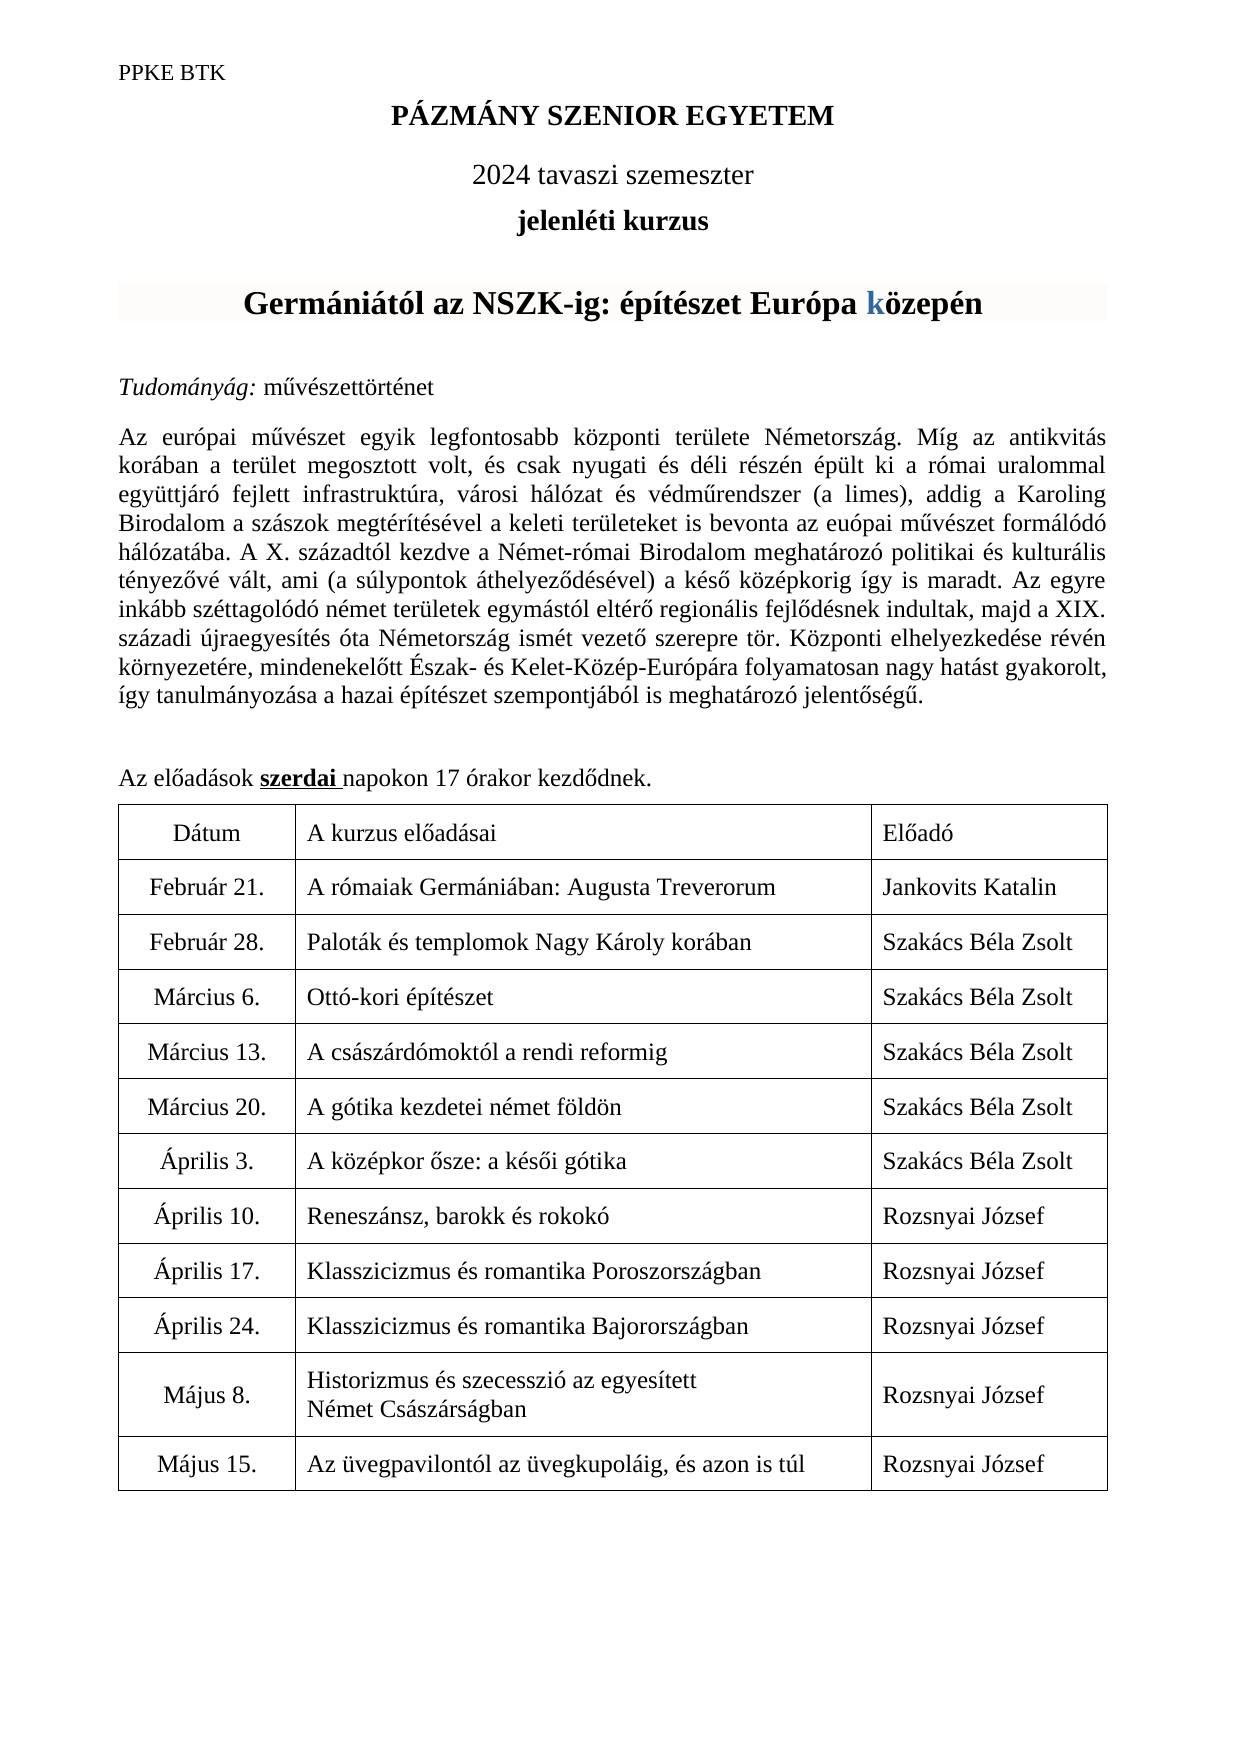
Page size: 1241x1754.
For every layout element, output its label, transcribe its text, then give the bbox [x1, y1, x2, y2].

table_cell Május 15. [119, 1437, 295, 1490]
table_header Előadó [872, 805, 1107, 859]
table_cell Március 13. [119, 1024, 295, 1078]
text PPKE BTK [118, 59, 1107, 85]
table_cell Szakács Béla Zsolt [872, 1079, 1107, 1133]
text PÁZMÁNY SZENIOR EGYETEM [118, 98, 1107, 131]
table_cell Rozsnyai József [872, 1298, 1107, 1352]
table_cell Rozsnyai József [872, 1189, 1107, 1242]
table_cell Április 24. [119, 1298, 295, 1352]
table_header A kurzus előadásai [296, 805, 871, 859]
table_cell Rozsnyai József [872, 1353, 1107, 1436]
table_cell A rómaiak Germániában: Augusta Treverorum [296, 860, 871, 914]
table_cell Március 6. [119, 970, 295, 1023]
table_cell Március 20. [119, 1079, 295, 1133]
text Az előadások szerdai napokon 17 órakor kezdődnek. [118, 763, 1107, 792]
text Germániától az NSZK-ig: építészet Európa közepén [118, 283, 1107, 321]
table_header Dátum [119, 805, 295, 859]
table_cell Szakács Béla Zsolt [872, 1024, 1107, 1078]
table_cell A gótika kezdetei német földön [296, 1079, 871, 1133]
table_cell Historizmus és szecesszió az egyesített Német Császárságban [296, 1353, 871, 1436]
table_cell Ottó-kori építészet [296, 970, 871, 1023]
table_cell Május 8. [119, 1353, 295, 1436]
table_cell Szakács Béla Zsolt [872, 1134, 1107, 1188]
table_cell Az üvegpavilontól az üvegkupoláig, és azon is túl [296, 1437, 871, 1490]
table_cell Szakács Béla Zsolt [872, 970, 1107, 1023]
table_cell Klasszicizmus és romantika Bajorországban [296, 1298, 871, 1352]
table_cell Klasszicizmus és romantika Poroszországban [296, 1244, 871, 1297]
table_cell Április 3. [119, 1134, 295, 1188]
table_cell Április 10. [119, 1189, 295, 1242]
table_cell Február 21. [119, 860, 295, 914]
text jelenléti kurzus [118, 203, 1107, 237]
table_cell Reneszánsz, barokk és rokokó [296, 1189, 871, 1242]
table_cell Rozsnyai József [872, 1244, 1107, 1297]
text Az európai művészet egyik legfontosabb központi területe Németország. Míg az antikvitás korában a terület megosztott volt, és csak nyugati és déli részén épült ki a római uralommal együttjáró fejlett infrastruktúra, városi hálózat és védműrendszer (a limes), addig a Karoling Birodalom a szászok megtérítésével a keleti területeket is bevonta az euópai művészet formálódó hálózatába. A X. századtól kezdve a Német-római Birodalom meghatározó politikai és kulturális tényezővé vált, ami (a súlypontok áthelyeződésével) a késő középkorig így is maradt. Az egyre inkább széttagolódó német területek egymástól eltérő regionális fejlődésnek indultak, majd a XIX. századi újraegyesítés óta Németország ismét vezető szerepre tör. Központi elhelyezkedése révén környezetére, mindenekelőtt Észak- és Kelet-Közép-Európára folyamatosan nagy hatást gyakorolt, így tanulmányozása a hazai építészet szempontjából is meghatározó jelentőségű. [118, 422, 1107, 709]
table_cell Paloták és templomok Nagy Károly korában [296, 915, 871, 968]
table_cell Rozsnyai József [872, 1437, 1107, 1490]
text 2024 tavaszi szemeszter [118, 157, 1107, 191]
table_cell A császárdómoktól a rendi reformig [296, 1024, 871, 1078]
table_cell Jankovits Katalin [872, 860, 1107, 914]
table_cell Szakács Béla Zsolt [872, 915, 1107, 968]
text Tudományág: művészettörténet [118, 372, 1107, 401]
table_cell Április 17. [119, 1244, 295, 1297]
table_cell Február 28. [119, 915, 295, 968]
table_cell A középkor ősze: a késői gótika [296, 1134, 871, 1188]
